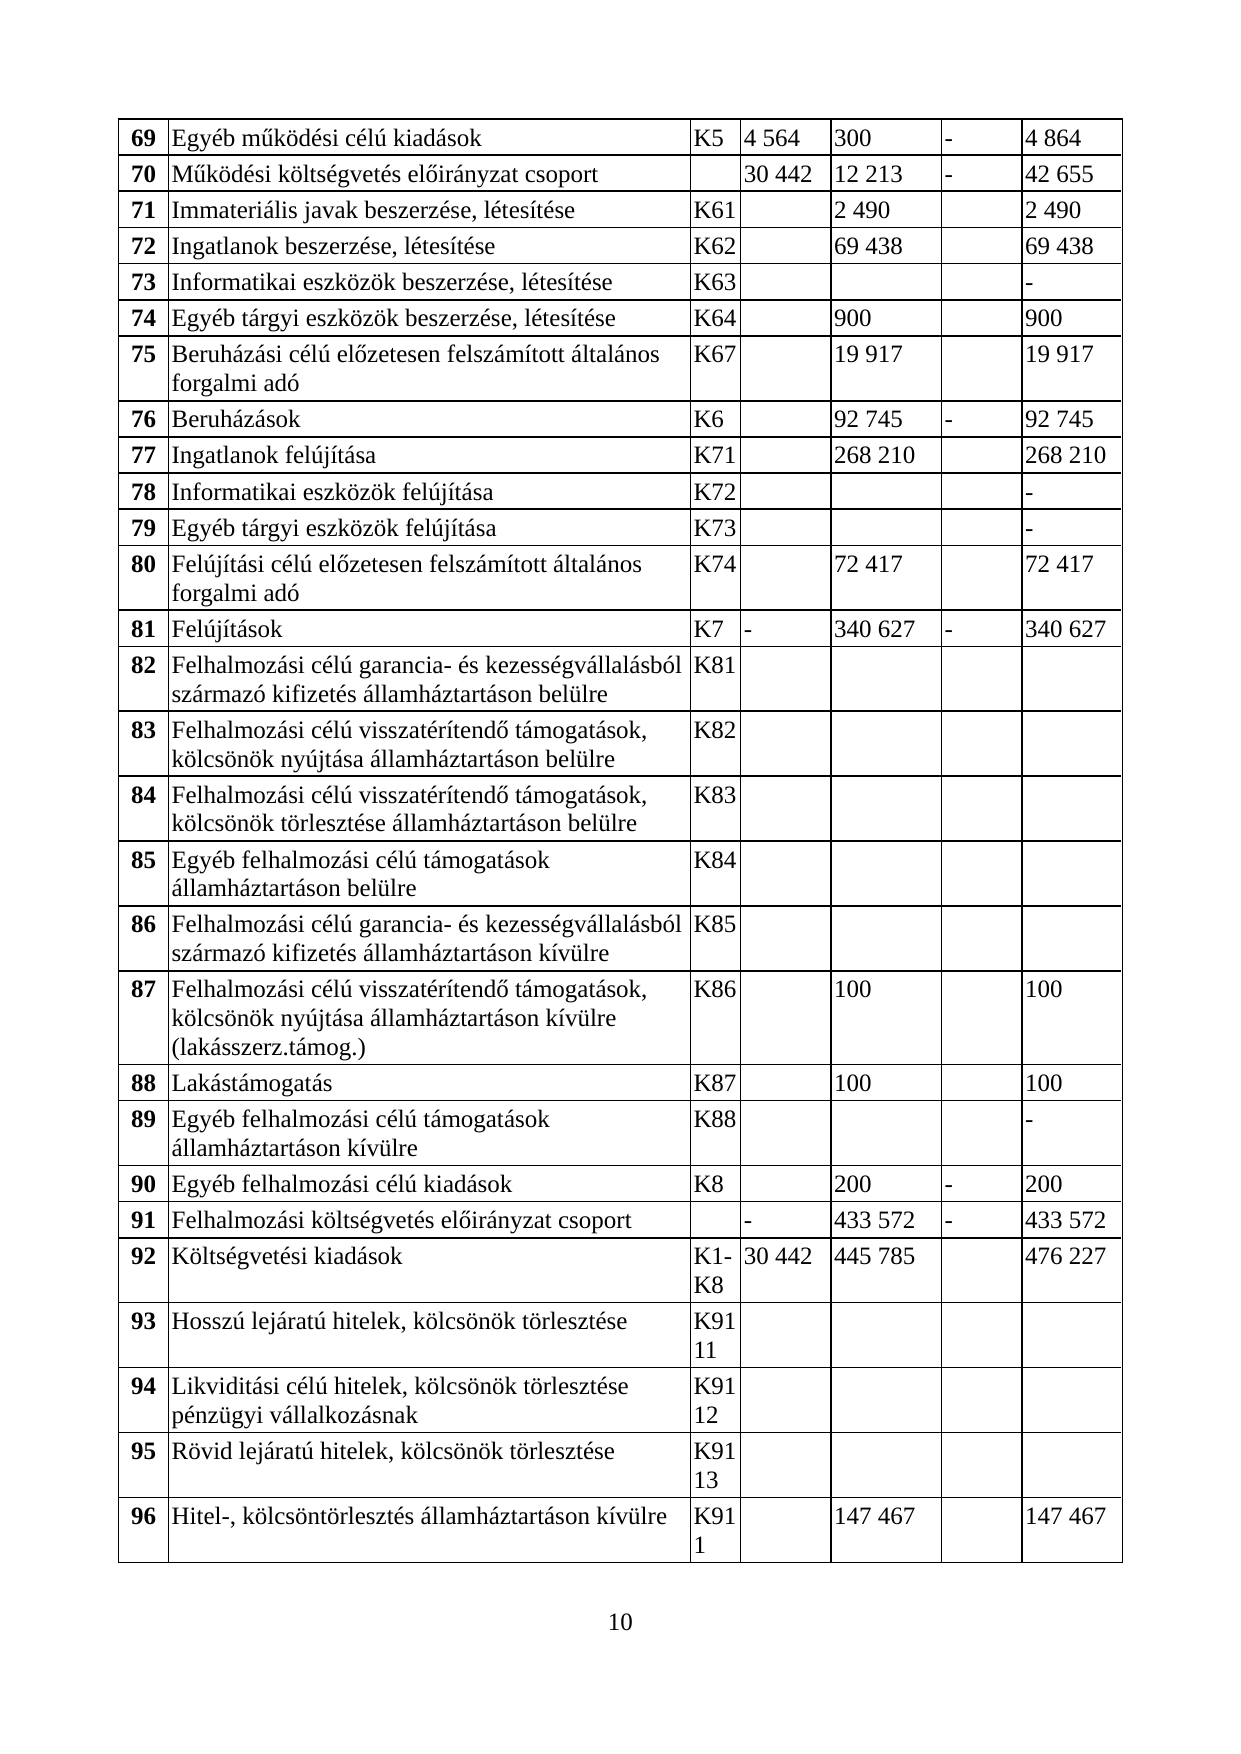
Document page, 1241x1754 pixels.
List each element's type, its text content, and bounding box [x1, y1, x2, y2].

table_cell Felhalmozási célú garancia- és kezességvállalásból származó kifizetés államháztartáson belülre [169, 647, 690, 710]
table_cell 2 490 [832, 192, 941, 227]
table_cell 74 [119, 301, 168, 335]
table_cell 91 [119, 1202, 168, 1237]
table_cell [832, 712, 941, 775]
table_cell Felhalmozási költségvetés előirányzat csoport [169, 1202, 690, 1237]
table_cell [741, 301, 830, 335]
table_cell K87 [691, 1065, 740, 1100]
table_cell - [942, 402, 1021, 436]
table_cell 340 627 [1023, 609, 1122, 646]
table_cell 89 [119, 1101, 168, 1165]
table_cell K88 [691, 1101, 740, 1165]
table_cell Ingatlanok felújítása [169, 438, 690, 472]
table_cell K72 [691, 474, 740, 508]
table_cell 4 864 [1023, 120, 1122, 154]
table_cell 147 467 [1023, 1497, 1122, 1561]
table_cell 268 210 [832, 438, 941, 472]
table_cell [832, 842, 941, 905]
table_cell 100 [832, 1065, 941, 1100]
table_cell [1023, 1432, 1122, 1497]
table_cell Működési költségvetés előirányzat csoport [169, 156, 690, 190]
table_cell K6 [691, 402, 740, 436]
table_cell [741, 1498, 830, 1561]
table_cell [741, 1101, 830, 1165]
table_cell 433 572 [832, 1202, 941, 1237]
table_cell 82 [119, 647, 168, 710]
table_cell [1023, 840, 1122, 905]
table_cell Egyéb tárgyi eszközök beszerzése, létesítése [169, 301, 690, 335]
table_cell [942, 777, 1021, 840]
table_cell 70 [119, 156, 168, 190]
table_cell [741, 228, 830, 263]
table_cell [741, 972, 830, 1064]
table_cell [832, 510, 941, 544]
table_cell Hosszú lejáratú hitelek, kölcsönök törlesztése [169, 1303, 690, 1367]
table_cell [942, 546, 1021, 609]
table_cell 147 467 [832, 1498, 941, 1561]
table_cell [741, 1433, 830, 1497]
table_cell K911 [691, 1498, 740, 1561]
table_cell 476 227 [1023, 1237, 1122, 1302]
table_cell 100 [1023, 1064, 1122, 1100]
table_cell K1-K8 [691, 1239, 740, 1302]
table_cell Egyéb felhalmozási célú kiadások [169, 1166, 690, 1201]
table_cell 71 [119, 192, 168, 227]
table_cell Informatikai eszközök felújítása [169, 474, 690, 508]
table_cell 83 [119, 712, 168, 775]
table_cell [832, 907, 941, 970]
table_cell [741, 192, 830, 227]
table_cell - [1023, 472, 1122, 508]
table_cell [741, 1368, 830, 1432]
table_cell - [942, 120, 1021, 154]
table_cell 92 [119, 1239, 168, 1302]
table_cell [832, 474, 941, 508]
table_cell 75 [119, 337, 168, 400]
table_cell 900 [832, 301, 941, 335]
table_cell [832, 1433, 941, 1497]
table_cell 100 [832, 972, 941, 1064]
table_cell 85 [119, 842, 168, 905]
table_cell 30 442 [741, 156, 830, 190]
table_cell K85 [691, 907, 740, 970]
table_cell K86 [691, 972, 740, 1064]
table_cell 87 [119, 972, 168, 1064]
table_cell 69 438 [1023, 227, 1122, 263]
table_cell 95 [119, 1433, 168, 1497]
table_cell Felhalmozási célú visszatérítendő támogatások, kölcsönök nyújtása államháztartáson kívülre (lakásszerz.támog.) [169, 972, 690, 1064]
table_cell [1023, 1367, 1122, 1432]
table_cell Informatikai eszközök beszerzése, létesítése [169, 264, 690, 299]
table_cell K5 [691, 120, 740, 154]
table_cell [942, 301, 1021, 335]
table_cell 73 [119, 264, 168, 299]
table_cell 96 [119, 1498, 168, 1561]
table_cell 30 442 [741, 1239, 830, 1302]
table_cell Egyéb felhalmozási célú támogatások államháztartáson belülre [169, 842, 690, 905]
table_cell 42 655 [1023, 154, 1122, 190]
table_cell 79 [119, 510, 168, 544]
table_cell Hitel-, kölcsöntörlesztés államháztartáson kívülre [169, 1498, 690, 1561]
table_cell [832, 777, 941, 840]
table_cell 69 [119, 120, 168, 154]
table_cell Egyéb felhalmozási célú támogatások államháztartáson kívülre [169, 1101, 690, 1165]
table_cell [942, 438, 1021, 472]
table_cell 19 917 [832, 337, 941, 400]
table_cell K62 [691, 228, 740, 263]
table_cell 300 [832, 120, 941, 154]
table_cell 94 [119, 1368, 168, 1432]
table_cell K9113 [691, 1433, 740, 1497]
table_cell Felújítások [169, 611, 690, 646]
table_cell 12 213 [832, 156, 941, 190]
table_cell [942, 1065, 1021, 1100]
table_cell [741, 842, 830, 905]
table_cell Beruházási célú előzetesen felszámított általános forgalmi adó [169, 337, 690, 400]
table_cell 100 [1023, 970, 1122, 1064]
table_cell 72 [119, 228, 168, 263]
table_cell Rövid lejáratú hitelek, kölcsönök törlesztése [169, 1433, 690, 1497]
table_cell [942, 337, 1021, 400]
table_cell 86 [119, 907, 168, 970]
table_cell 77 [119, 438, 168, 472]
table_cell 72 417 [1023, 545, 1122, 609]
table_cell [741, 546, 830, 609]
table_cell [942, 1498, 1021, 1561]
table_cell K8 [691, 1166, 740, 1201]
table_cell [832, 264, 941, 299]
table_cell [942, 1368, 1021, 1432]
table_cell 2 490 [1023, 190, 1122, 227]
table_cell [741, 777, 830, 840]
table_cell 19 917 [1023, 335, 1122, 400]
table_cell 92 745 [1023, 400, 1122, 436]
table_cell [1023, 1302, 1122, 1367]
table_cell Felhalmozási célú visszatérítendő támogatások, kölcsönök nyújtása államháztartáson belülre [169, 712, 690, 775]
table_cell [832, 647, 941, 710]
table_cell K61 [691, 192, 740, 227]
table_cell [741, 337, 830, 400]
table_cell [942, 1303, 1021, 1367]
table_cell K64 [691, 301, 740, 335]
table_cell [691, 156, 740, 190]
table_cell K9112 [691, 1368, 740, 1432]
table_cell [741, 264, 830, 299]
table_cell [741, 438, 830, 472]
table_cell Egyéb tárgyi eszközök felújítása [169, 510, 690, 544]
table_cell [942, 1433, 1021, 1497]
table_cell 93 [119, 1303, 168, 1367]
table_cell [942, 712, 1021, 775]
table_cell [942, 474, 1021, 508]
table_cell Felhalmozási célú visszatérítendő támogatások, kölcsönök törlesztése államháztartáson belülre [169, 777, 690, 840]
table_cell [942, 1101, 1021, 1165]
table_cell [741, 907, 830, 970]
table_cell [741, 1065, 830, 1100]
table_cell 4 564 [741, 120, 830, 154]
table_cell 200 [1023, 1165, 1122, 1201]
table_cell [942, 972, 1021, 1064]
table_cell 90 [119, 1166, 168, 1201]
table_cell K81 [691, 647, 740, 710]
table_cell K83 [691, 777, 740, 840]
table_cell 84 [119, 777, 168, 840]
table_cell [832, 1101, 941, 1165]
table_cell 340 627 [832, 611, 941, 646]
table_cell Egyéb működési célú kiadások [169, 120, 690, 154]
table_cell 433 572 [1023, 1201, 1122, 1237]
table_cell 200 [832, 1166, 941, 1201]
table_cell - [741, 611, 830, 646]
table_cell Beruházások [169, 402, 690, 436]
table_cell Lakástámogatás [169, 1065, 690, 1100]
table_cell [741, 647, 830, 710]
table_cell - [942, 1166, 1021, 1201]
table_cell [1023, 775, 1122, 840]
table_cell [741, 474, 830, 508]
table_cell - [942, 156, 1021, 190]
table_cell [942, 264, 1021, 299]
table_cell K84 [691, 842, 740, 905]
table_cell 81 [119, 611, 168, 646]
table_cell [942, 842, 1021, 905]
table_cell 268 210 [1023, 436, 1122, 472]
table_cell 80 [119, 546, 168, 609]
table_cell [942, 1239, 1021, 1302]
table_cell - [942, 1202, 1021, 1237]
table_cell K7 [691, 611, 740, 646]
table_cell [942, 907, 1021, 970]
table_cell 900 [1023, 299, 1122, 335]
table_cell K9111 [691, 1303, 740, 1367]
table_cell - [741, 1202, 830, 1237]
table_cell [741, 510, 830, 544]
table_cell Immateriális javak beszerzése, létesítése [169, 192, 690, 227]
table_cell 88 [119, 1065, 168, 1100]
table_cell 72 417 [832, 546, 941, 609]
table_cell - [1023, 1100, 1122, 1165]
table_cell [741, 1303, 830, 1367]
table_cell [1023, 710, 1122, 775]
table_cell [741, 1166, 830, 1201]
table_cell Felhalmozási célú garancia- és kezességvállalásból származó kifizetés államháztartáson kívülre [169, 907, 690, 970]
table_cell 76 [119, 402, 168, 436]
table_cell - [1023, 263, 1122, 299]
table_cell K63 [691, 264, 740, 299]
table_cell [741, 712, 830, 775]
table_cell K73 [691, 510, 740, 544]
table_cell 69 438 [832, 228, 941, 263]
table_cell [741, 402, 830, 436]
table_cell K74 [691, 546, 740, 609]
table_cell [942, 510, 1021, 544]
table_cell Ingatlanok beszerzése, létesítése [169, 228, 690, 263]
table_cell 445 785 [832, 1239, 941, 1302]
table_cell [1023, 905, 1122, 970]
table_cell - [1023, 508, 1122, 544]
table_cell 78 [119, 474, 168, 508]
table_cell [832, 1303, 941, 1367]
table_cell [942, 228, 1021, 263]
table_cell K67 [691, 337, 740, 400]
table_cell K82 [691, 712, 740, 775]
table_cell - [942, 611, 1021, 646]
table_cell [1023, 646, 1122, 710]
table_cell Költségvetési kiadások [169, 1239, 690, 1302]
table_cell [942, 647, 1021, 710]
table_cell [691, 1202, 740, 1237]
table_cell [832, 1368, 941, 1432]
table_cell [942, 192, 1021, 227]
table_cell 92 745 [832, 402, 941, 436]
table_cell Felújítási célú előzetesen felszámított általános forgalmi adó [169, 546, 690, 609]
table_cell K71 [691, 438, 740, 472]
table_cell Likviditási célú hitelek, kölcsönök törlesztése pénzügyi vállalkozásnak [169, 1368, 690, 1432]
